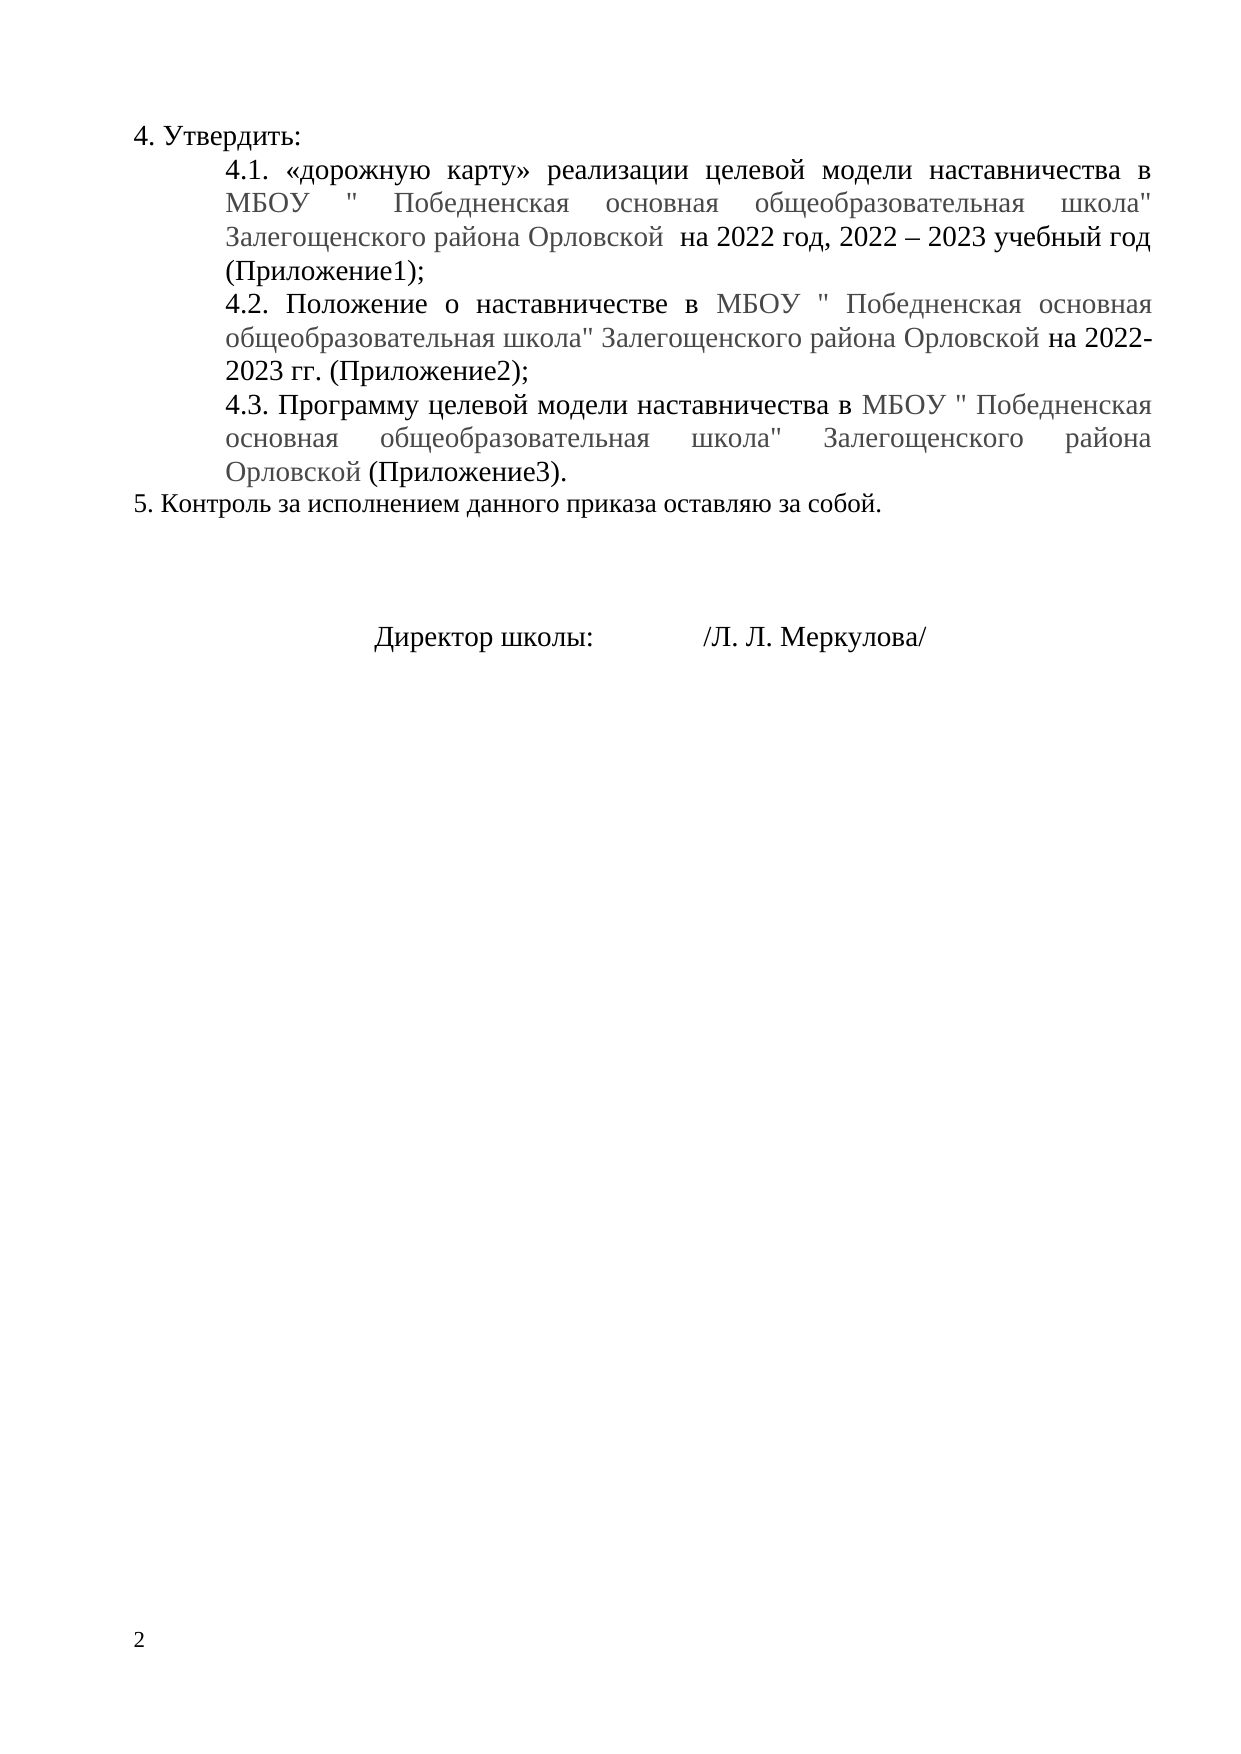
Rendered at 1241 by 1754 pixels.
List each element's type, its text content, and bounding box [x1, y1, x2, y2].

text 4.1. «дорожную карту» реализации целевой модели наставничества в МБОУ " Победненская основная общеобразовательная школа" Залегощенского района Орловской на 2022 год, 2022 – 2023 учебный год (Приложение1); [225, 152, 1152, 286]
text Директор школы: /Л. Л. Меркулова/ [133, 619, 1167, 653]
text 5. Контроль за исполнением данного приказа оставляю за собой. [133, 488, 1182, 519]
text 4.3. Программу целевой модели наставничества в МБОУ " Победненская основная общеобразовательная школа" Залегощенского района Орловской (Приложение3). [225, 387, 1152, 488]
text 4. Утвердить: [133, 119, 1167, 152]
text 4.2. Положение о наставничестве в МБОУ " Победненская основная общеобразовательная школа" Залегощенского района Орловской на 2022- 2023 гг. (Приложение2); [225, 286, 1152, 387]
